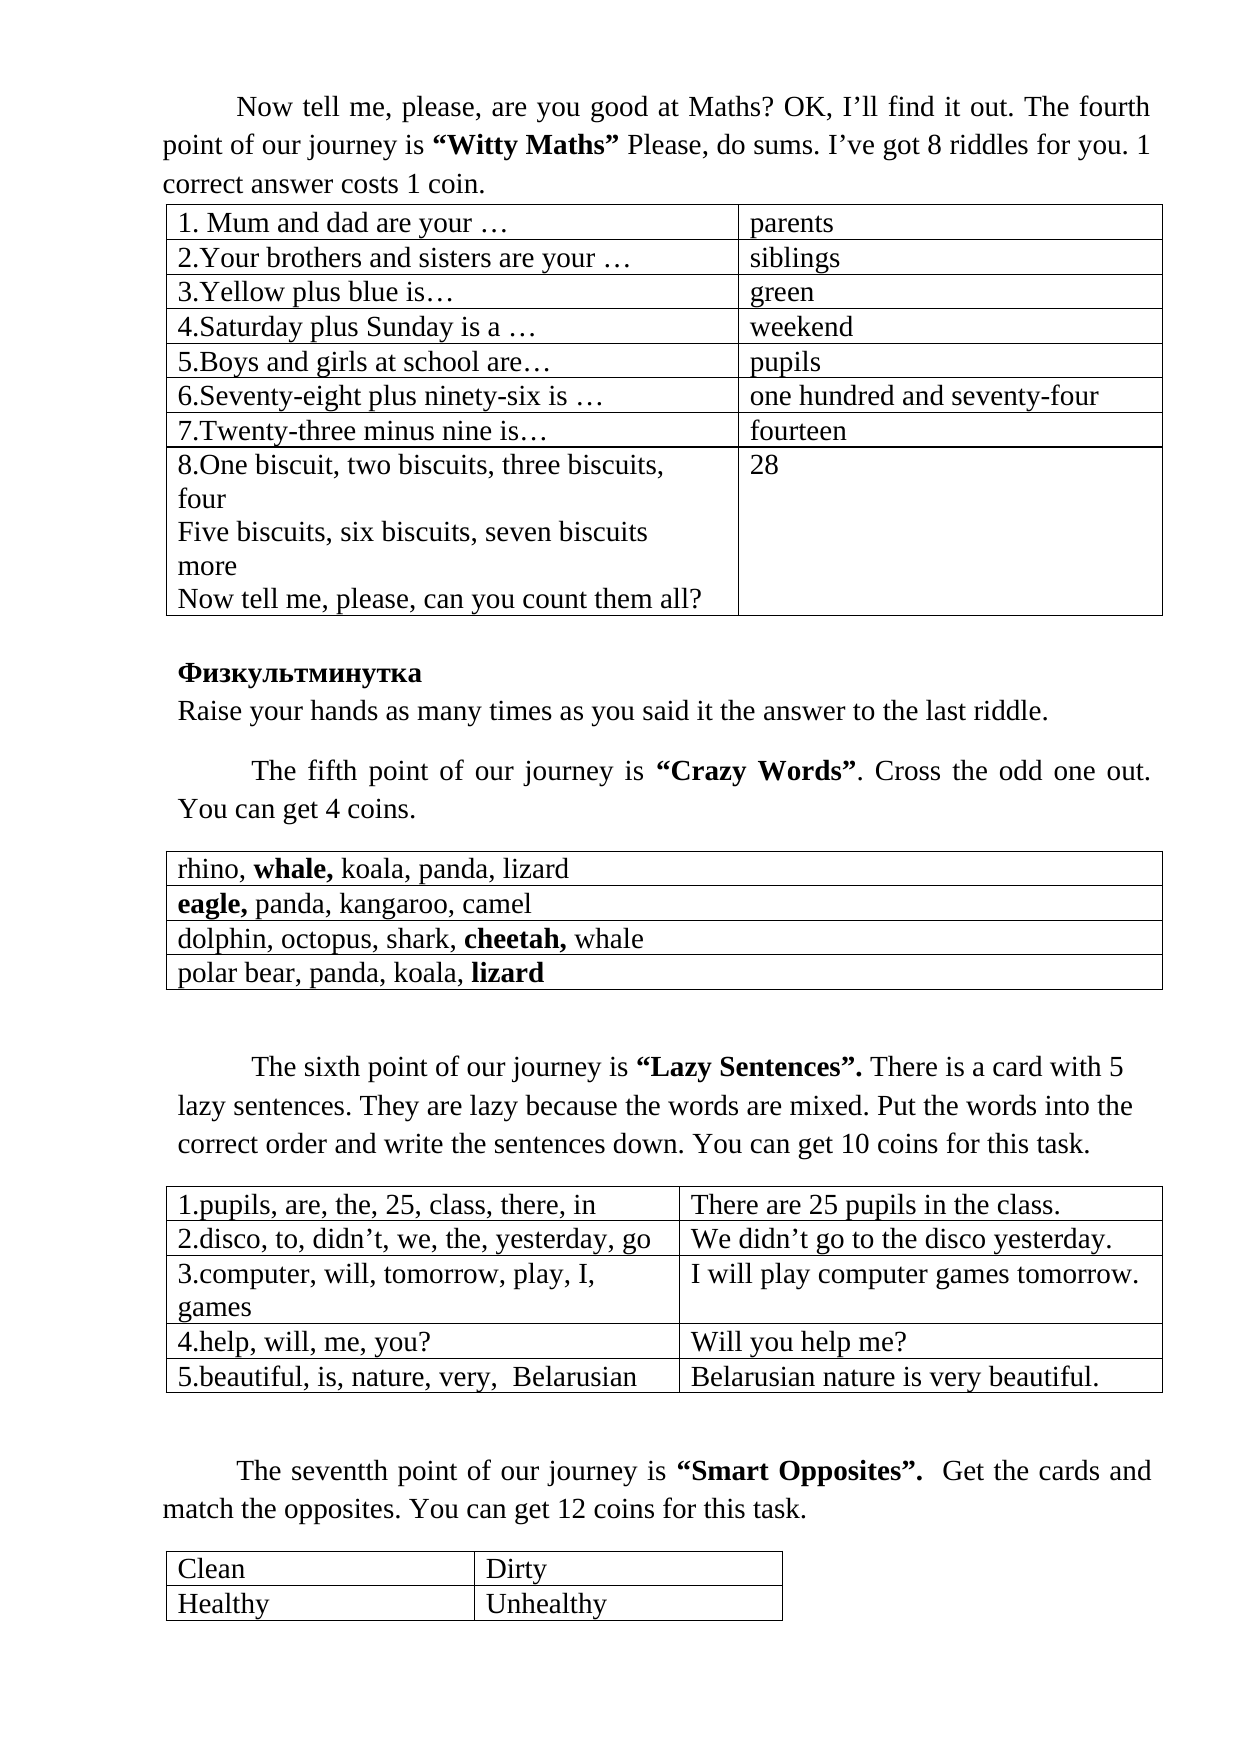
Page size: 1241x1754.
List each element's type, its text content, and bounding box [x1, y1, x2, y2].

table_header There are 25 pupils in the class. [680, 1187, 1162, 1220]
table_cell Healthy [167, 1586, 474, 1620]
table_cell siblings [739, 240, 1162, 273]
table_cell 4.help, will, me, you? [167, 1324, 679, 1358]
table_cell one hundred and seventy-four [739, 378, 1162, 412]
table_cell green [739, 275, 1162, 308]
table_cell polar bear, panda, koala, lizard [167, 955, 1162, 989]
table_cell dolphin, octopus, shark, cheetah, whale [167, 921, 1162, 954]
text Now tell me, please, are you good at Maths? OK, I’ll find it out. The fourth point of our journey is “Witty Maths” Please, do sums. I’ve got 8 riddles for you. 1 correct answer costs 1 coin. [162, 89, 1152, 199]
text Физкультминутка [177, 655, 1152, 688]
table_cell 8.One biscuit, two biscuits, three biscuits, four Five biscuits, six biscuits, seven biscuits more Now tell me, please, can you count them all? [167, 448, 738, 615]
table_header parents [739, 205, 1162, 239]
table_cell Belarusian nature is very beautiful. [680, 1359, 1162, 1392]
table_header Dirty [475, 1552, 782, 1585]
table_header 1. Mum and dad are your … [167, 205, 738, 239]
table_cell 28 [739, 448, 1162, 615]
text The sixth point of our journey is “Lazy Sentences”. There is a card with 5 lazy sentences. They are lazy because the words are mixed. Put the words into the correct order and write the sentences down. You can get 10 coins for this task. [177, 1049, 1152, 1160]
table_cell 2.Your brothers and sisters are your … [167, 240, 738, 273]
table_header rhino, whale, koala, panda, lizard [167, 852, 1162, 885]
table_cell Unhealthy [475, 1586, 782, 1620]
table_cell eagle, panda, kangaroo, camel [167, 886, 1162, 920]
table_cell 5.beautiful, is, nature, very, Belarusian [167, 1359, 679, 1392]
text Raise your hands as many times as you said it the answer to the last riddle. [177, 693, 1152, 727]
table_cell 6.Seventy-eight plus ninety-six is … [167, 378, 738, 412]
table_cell 3.computer, will, tomorrow, play, I, games [167, 1256, 679, 1323]
table_header 1.pupils, are, the, 25, class, there, in [167, 1187, 679, 1220]
table_cell 4.Saturday plus Sunday is a … [167, 309, 738, 343]
table_cell 3.Yellow plus blue is… [167, 275, 738, 308]
table_cell I will play computer games tomorrow. [680, 1256, 1162, 1323]
table_cell 5.Boys and girls at school are… [167, 344, 738, 377]
table_cell 2.disco, to, didn’t, we, the, yesterday, go [167, 1221, 679, 1255]
table_cell pupils [739, 344, 1162, 377]
list The seventth point of our journey is “Smart Opposites”. Get the cards and match the opposites. You can get 12 coins for this task. [162, 1453, 1152, 1525]
table_header Clean [167, 1552, 474, 1585]
table_cell We didn’t go to the disco yesterday. [680, 1221, 1162, 1255]
table_cell fourteen [739, 413, 1162, 446]
table_cell weekend [739, 309, 1162, 343]
table_cell 7.Twenty-three minus nine is… [167, 413, 738, 446]
text The fifth point of our journey is “Crazy Words”. Cross the odd one out. You can get 4 coins. [177, 753, 1152, 825]
table_cell Will you help me? [680, 1324, 1162, 1358]
